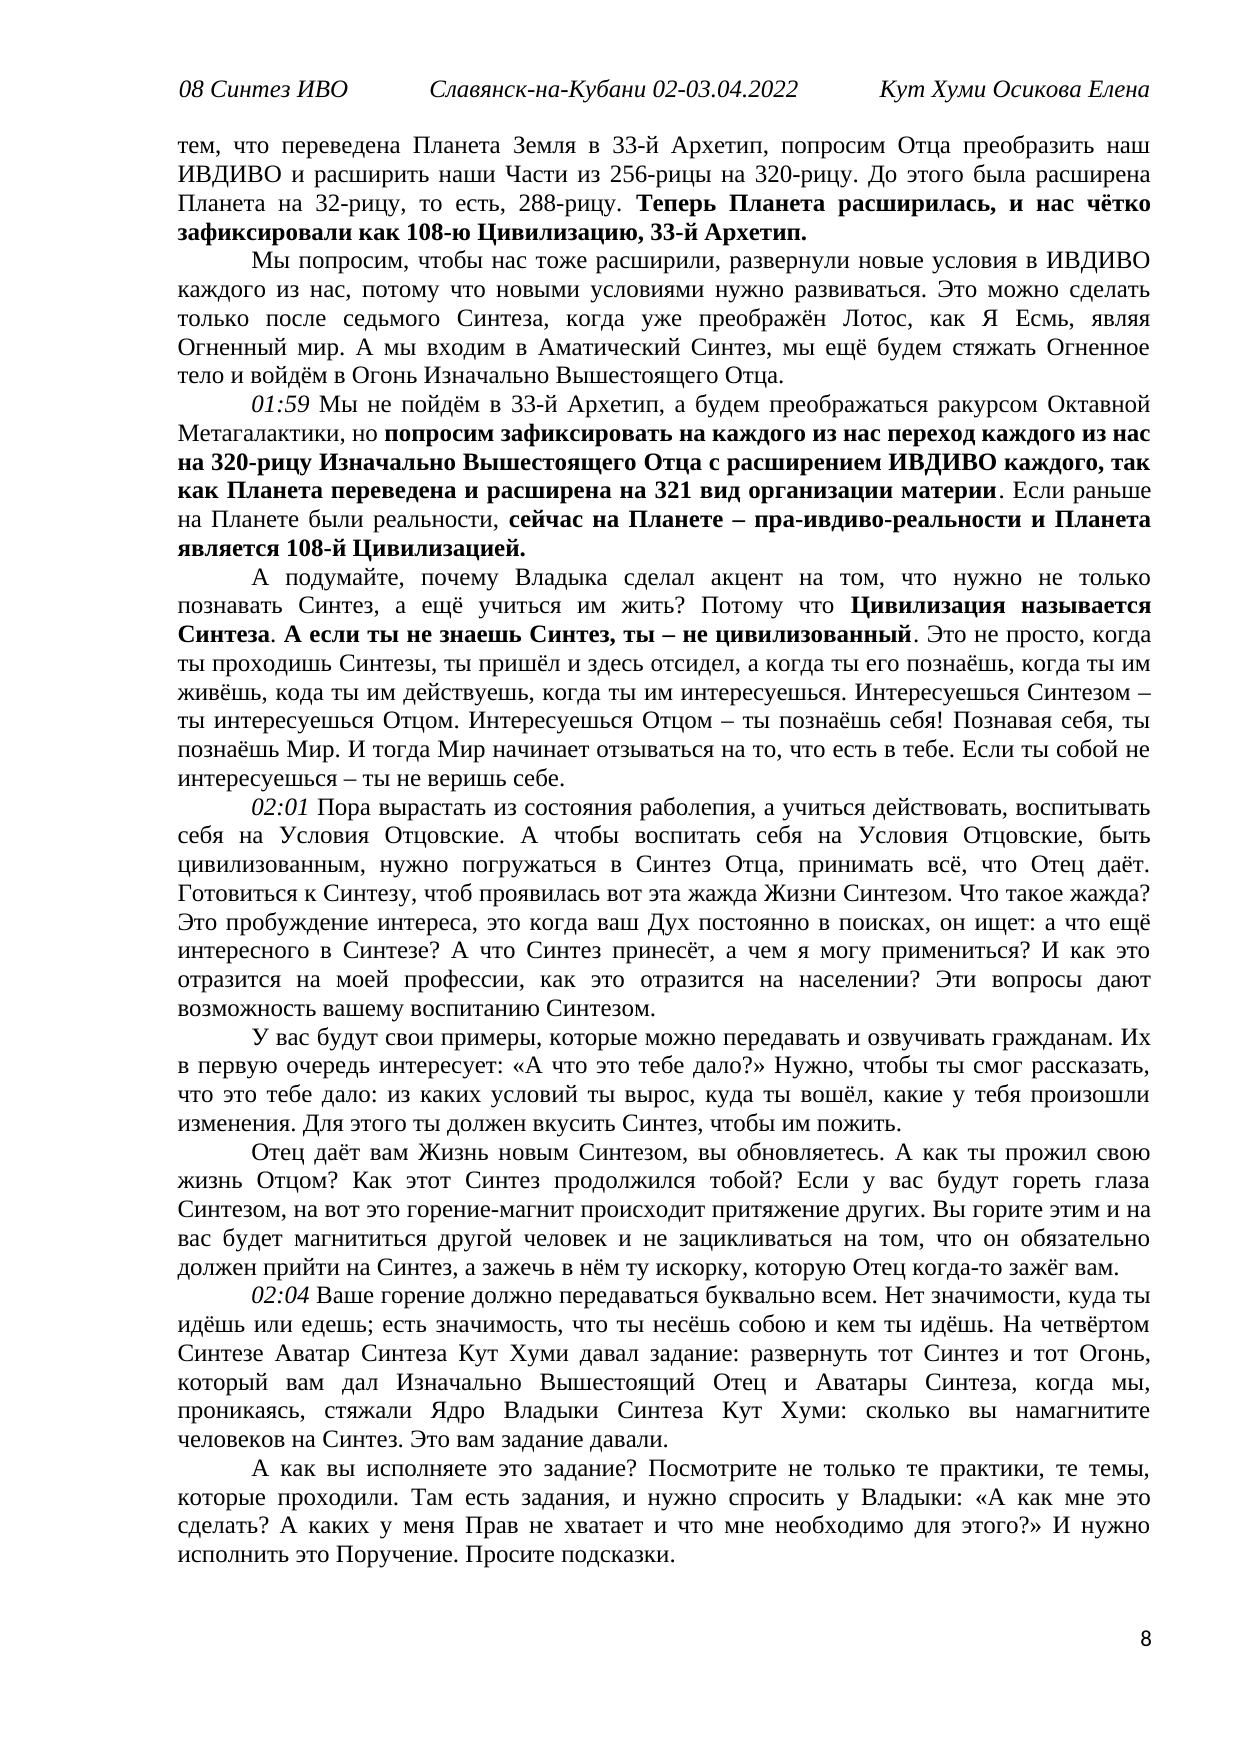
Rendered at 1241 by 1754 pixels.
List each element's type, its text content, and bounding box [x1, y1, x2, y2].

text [177, 131, 1152, 246]
text 02:01 Пора вырастать из состояния раболепия, а учиться действовать, воспитывать себя на Условия Отцовские. А чтобы воспитать себя на Условия Отцовские, быть цивилизованным, нужно погружаться в Синтез Отца, принимать всё, что Отец даёт. Готовиться к Синтезу, чтоб проявилась вот эта жажда Жизни Синтезом. Что такое жажда? Это пробуждение интереса, это когда ваш Дух постоянно в поисках, он ищет: а что ещё интересного в Синтезе? А что Синтез принесёт, а чем я могу примениться? И как это отразится на моей профессии, как это отразится на населении? Эти вопросы дают возможность вашему воспитанию Синтезом. [177, 792, 1152, 1022]
text У вас будут свои примеры, которые можно передавать и озвучивать гражданам. Их в первую очередь интересует: «А что это тебе дало?» Нужно, чтобы ты смог рассказать, что это тебе дало: из каких условий ты вырос, куда ты вошёл, какие у тебя произошли изменения. Для этого ты должен вкусить Синтез, чтобы им пожить. [177, 1022, 1152, 1137]
text 01:59 Мы не пойдём в 33-й Архетип, а будем преображаться ракурсом Октавной Метагалактики, но попросим зафиксировать на каждого из нас переход каждого из нас на 320-рицу Изначально Вышестоящего Отца с расширением ИВДИВО каждого, так как Планета переведена и расширена на 321 вид организации материи. Если раньше на Планете были реальности, сейчас на Планете – пра-ивдиво-реальности и Планета является 108-й Цивилизацией. [177, 389, 1152, 562]
text А как вы исполняете это задание? Посмотрите не только те практики, те темы, которые проходили. Там есть задания, и нужно спросить у Владыки: «А как мне это сделать? А каких у меня Прав не хватает и что мне необходимо для этого?» И нужно исполнить это Поручение. Просите подсказки. [177, 1453, 1152, 1568]
text Отец даёт вам Жизнь новым Синтезом, вы обновляетесь. А как ты прожил свою жизнь Отцом? Как этот Синтез продолжился тобой? Если у вас будут гореть глаза Синтезом, на вот это горение-магнит происходит притяжение других. Вы горите этим и на вас будет магнититься другой человек и не зацикливаться на том, что он обязательно должен прийти на Синтез, а зажечь в нём ту искорку, которую Отец когда-то зажёг вам. [177, 1137, 1152, 1281]
text Мы попросим, чтобы нас тоже расширили, развернули новые условия в ИВДИВО каждого из нас, потому что новыми условиями нужно развиваться. Это можно сделать только после седьмого Синтеза, когда уже преображён Лотос, как Я Есмь, являя Огненный мир. А мы входим в Аматический Синтез, мы ещё будем стяжать Огненное тело и войдём в Огонь Изначально Вышестоящего Отца. [177, 246, 1152, 389]
text 02:04 Ваше горение должно передаваться буквально всем. Нет значимости, куда ты идёшь или едешь; есть значимость, что ты несёшь собою и кем ты идёшь. На четвёртом Синтезе Аватар Синтеза Кут Хуми давал задание: развернуть тот Синтез и тот Огонь, который вам дал Изначально Вышестоящий Отец и Аватары Синтеза, когда мы, проникаясь, стяжали Ядро Владыки Синтеза Кут Хуми: сколько вы намагнитите человеков на Синтез. Это вам задание давали. [177, 1281, 1152, 1453]
text А подумайте, почему Владыка сделал акцент на том, что нужно не только познавать Синтез, а ещё учиться им жить? Потому что Цивилизация называется Синтеза. А если ты не знаешь Синтез, ты – не цивилизованный. Это не просто, когда ты проходишь Синтезы, ты пришёл и здесь отсидел, а когда ты его познаёшь, когда ты им живёшь, кода ты им действуешь, когда ты им интересуешься. Интересуешься Синтезом – ты интересуешься Отцом. Интересуешься Отцом – ты познаёшь себя! Познавая себя, ты познаёшь Мир. И тогда Мир начинает отзываться на то, что есть в тебе. Если ты собой не интересуешься – ты не веришь себе. [177, 562, 1152, 792]
